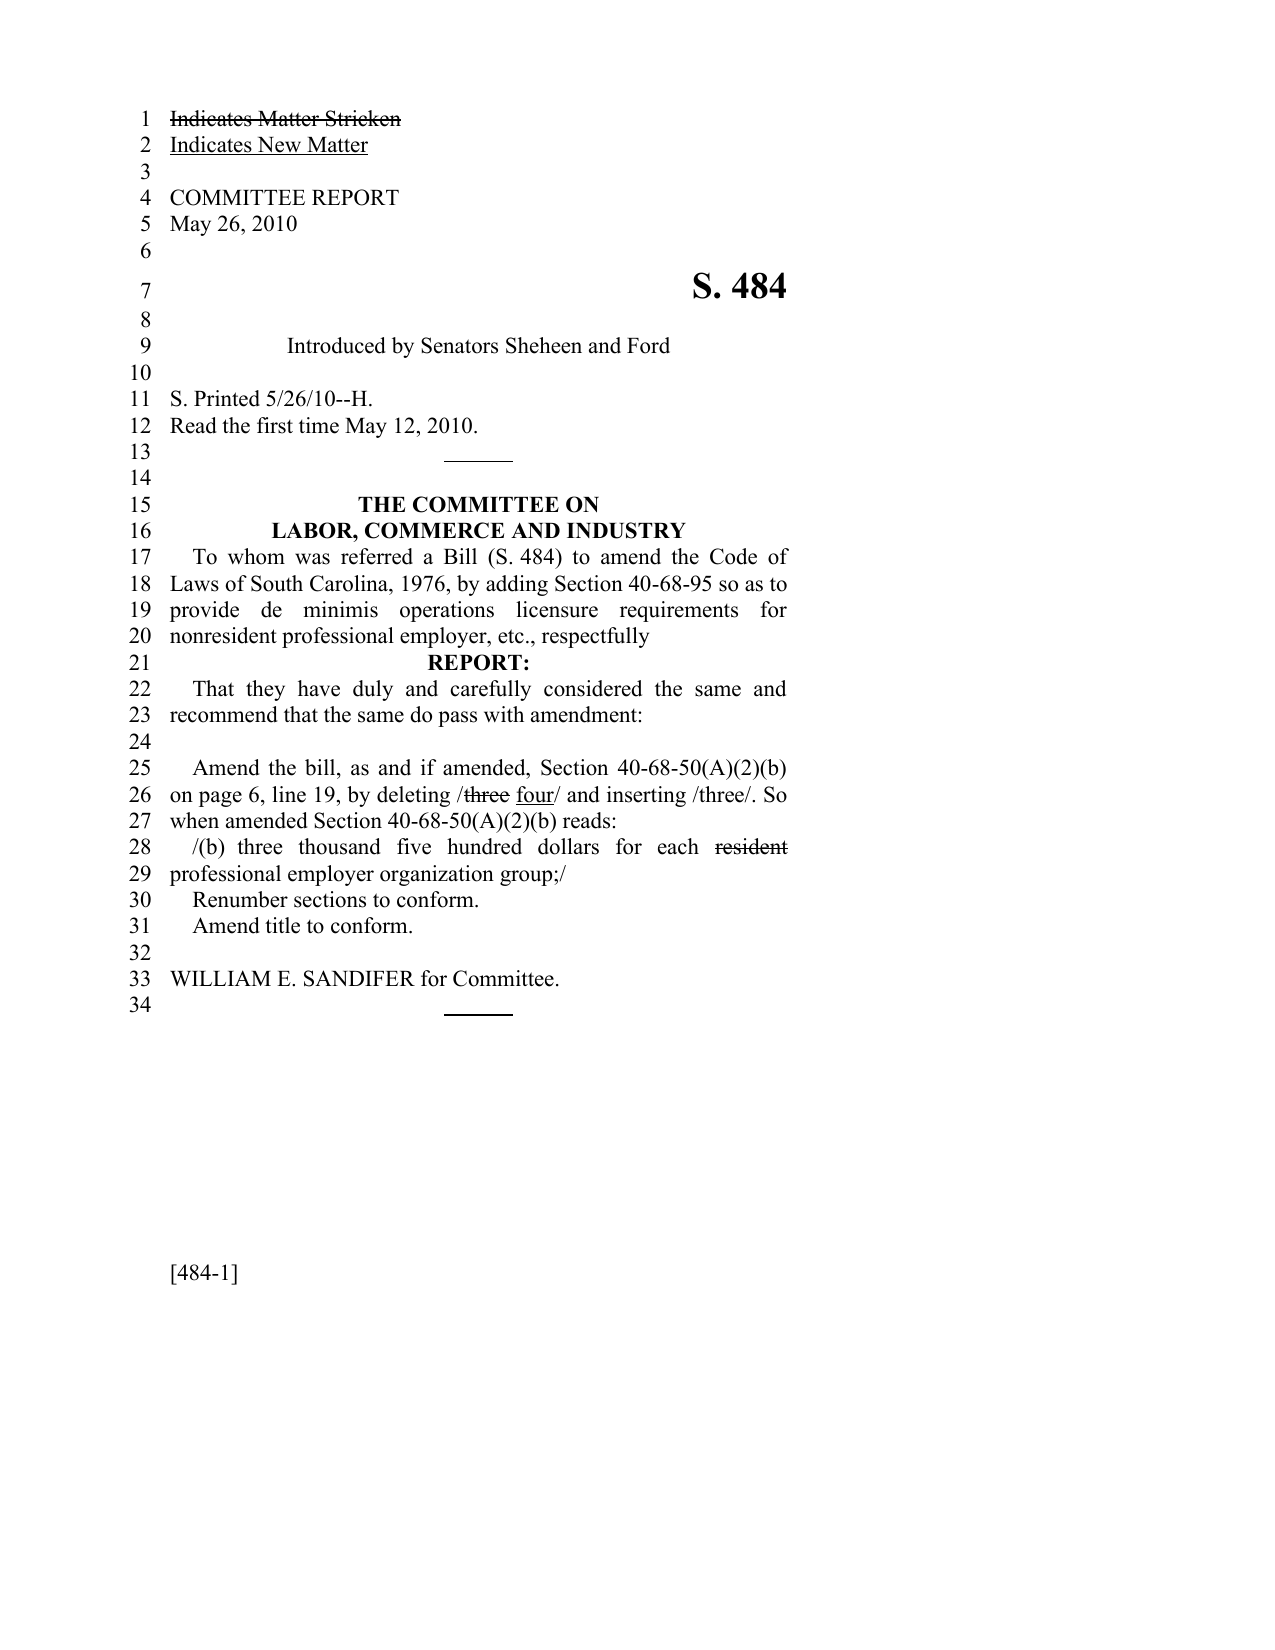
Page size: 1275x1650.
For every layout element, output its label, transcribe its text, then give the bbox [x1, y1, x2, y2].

text Amend title to conform. [169, 912, 787, 939]
text LABOR, COMMERCE AND INDUSTRY [169, 517, 787, 543]
text That they have duly and carefully considered the same and recommend that the same do pass with amendment: [169, 675, 787, 728]
text Amend the bill, as and if amended, Section 40-68-50(A)(2)(b) on page 6, line 19, by deleting /three four/ and inserting /three/. So when amended Section 40-68-50(A)(2)(b) reads: [169, 754, 787, 833]
text Introduced by Senators Sheheen and Ford [169, 333, 787, 359]
text Renumber sections to conform. [169, 886, 787, 912]
text Indicates Matter Stricken [169, 105, 787, 131]
text COMMITTEE REPORT [169, 184, 787, 210]
text THE COMMITTEE ON [169, 491, 787, 517]
text Indicates New Matter [169, 131, 787, 158]
text Read the first time May 12, 2010. [169, 412, 787, 438]
text S. Printed 5/26/10--H. [169, 385, 787, 412]
text WILLIAM E. SANDIFER for Committee. [169, 965, 787, 991]
text S. 484 [169, 263, 787, 306]
text To whom was referred a Bill (S. 484) to amend the Code of Laws of South Carolina, 1976, by adding Section 40-68-95 so as to provide de minimis operations licensure requirements for nonresident professional employer, etc., respectfully [169, 543, 787, 649]
text /(b) three thousand five hundred dollars for each resident professional employer organization group;/ [169, 833, 787, 886]
text REPORT: [169, 649, 787, 675]
text May 26, 2010 [169, 210, 787, 237]
